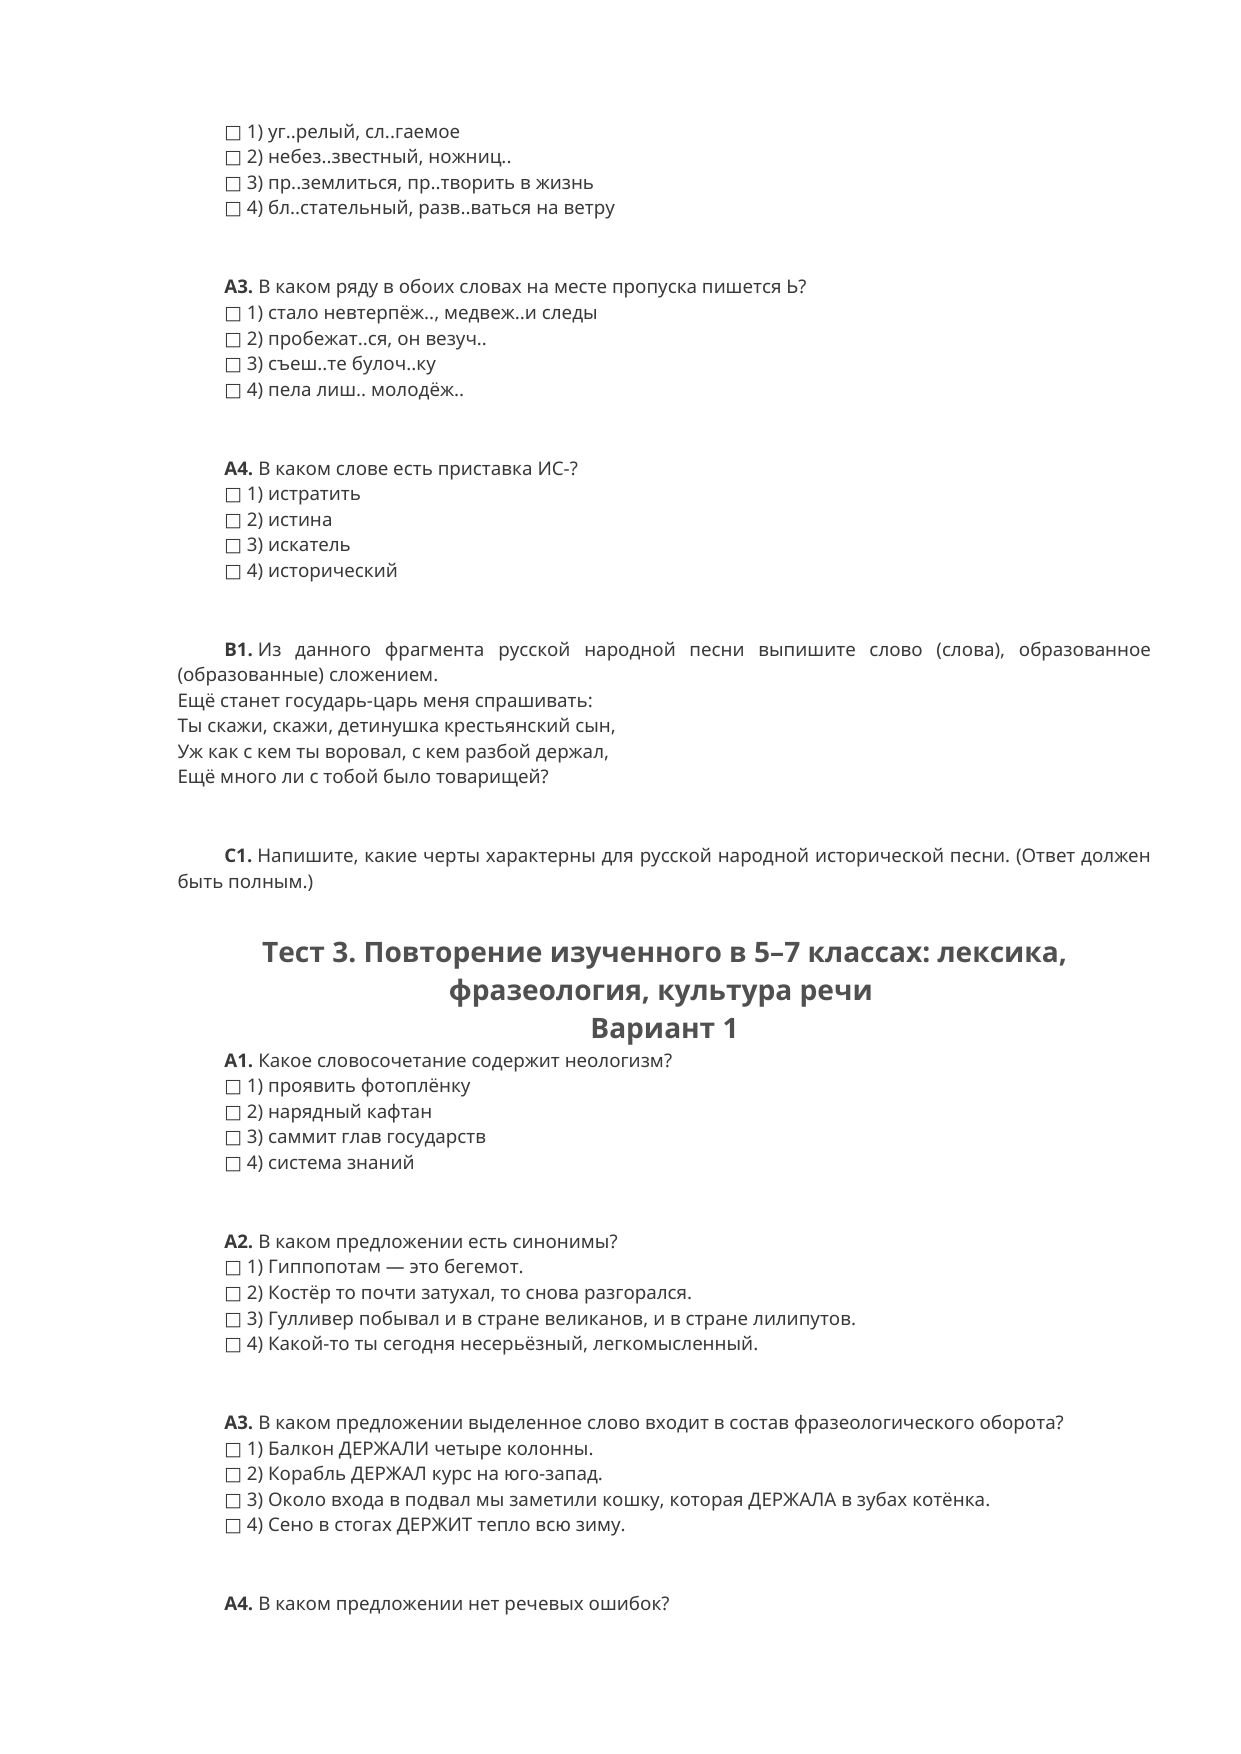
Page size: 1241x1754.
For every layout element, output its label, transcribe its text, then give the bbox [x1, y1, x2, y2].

text □ 1) Гиппопотам — это бегемот. [177, 1254, 1152, 1279]
text □ 2) нарядный кафтан [177, 1098, 1152, 1124]
text А3. В каком предложении выделенное слово входит в состав фразеологического оборота? [177, 1409, 1152, 1435]
text Уж как с кем ты воровал, с кем разбой держал, [177, 738, 1152, 764]
text □ 1) стало невтерпёж.., медвеж..и следы [177, 299, 1152, 325]
text Тест 3. Повторение изученного в 5–7 классах: лексика, фразеология, культура речи Вариант 1 [177, 894, 1152, 1047]
text А4. В каком предложении нет речевых ошибок? [177, 1591, 1152, 1616]
text □ 2) небез..звестный, ножниц.. [177, 144, 1152, 169]
text □ 2) Корабль ДЕРЖАЛ курс на юго-запад. [177, 1460, 1152, 1486]
text А1. Какое словосочетание содержит неологизм? [177, 1047, 1152, 1073]
text □ 2) истина [177, 506, 1152, 531]
text Ещё станет государь-царь меня спрашивать: [177, 687, 1152, 713]
text В1. Из данного фрагмента русской народной песни выпишите слово (слова), образованное (образованные) сложением. [177, 636, 1152, 687]
text □ 1) Балкон ДЕРЖАЛИ четыре колонны. [177, 1435, 1152, 1460]
text Ты скажи, скажи, детинушка крестьянский сын, [177, 713, 1152, 738]
text □ 3) Гулливер побывал и в стране великанов, и в стране лилипутов. [177, 1305, 1152, 1330]
text □ 3) съеш..те булоч..ку [177, 350, 1152, 376]
text □ 3) саммит глав государств [177, 1124, 1152, 1149]
text □ 2) пробежат..ся, он везуч.. [177, 325, 1152, 350]
text А4. В каком слове есть приставка ИС-? [177, 455, 1152, 480]
text Ещё много ли с тобой было товарищей? [177, 764, 1152, 789]
text □ 2) Костёр то почти затухал, то снова разгорался. [177, 1279, 1152, 1305]
text □ 3) искатель [177, 531, 1152, 557]
text □ 3) Около входа в подвал мы заметили кошку, которая ДЕРЖАЛА в зубах котёнка. [177, 1486, 1152, 1511]
text □ 3) пр..землиться, пр..творить в жизнь [177, 169, 1152, 195]
text □ 4) Какой-то ты сегодня несерьёзный, легкомысленный. [177, 1330, 1152, 1356]
text □ 4) система знаний [177, 1149, 1152, 1175]
text □ 4) бл..стательный, разв..ваться на ветру [177, 195, 1152, 220]
text □ 4) Сено в стогах ДЕРЖИТ тепло всю зиму. [177, 1511, 1152, 1537]
text □ 4) пела лиш.. молодёж.. [177, 376, 1152, 401]
text □ 1) истратить [177, 480, 1152, 506]
text □ 1) проявить фотоплёнку [177, 1073, 1152, 1098]
text А2. В каком предложении есть синонимы? [177, 1228, 1152, 1254]
text С1. Напишите, какие черты характерны для русской народной исторической песни. (Ответ должен быть полным.) [177, 843, 1152, 894]
text А3. В каком ряду в обоих словах на месте пропуска пишется Ь? [177, 274, 1152, 299]
text □ 1) уг..релый, сл..гаемое [177, 118, 1152, 144]
text □ 4) исторический [177, 557, 1152, 582]
